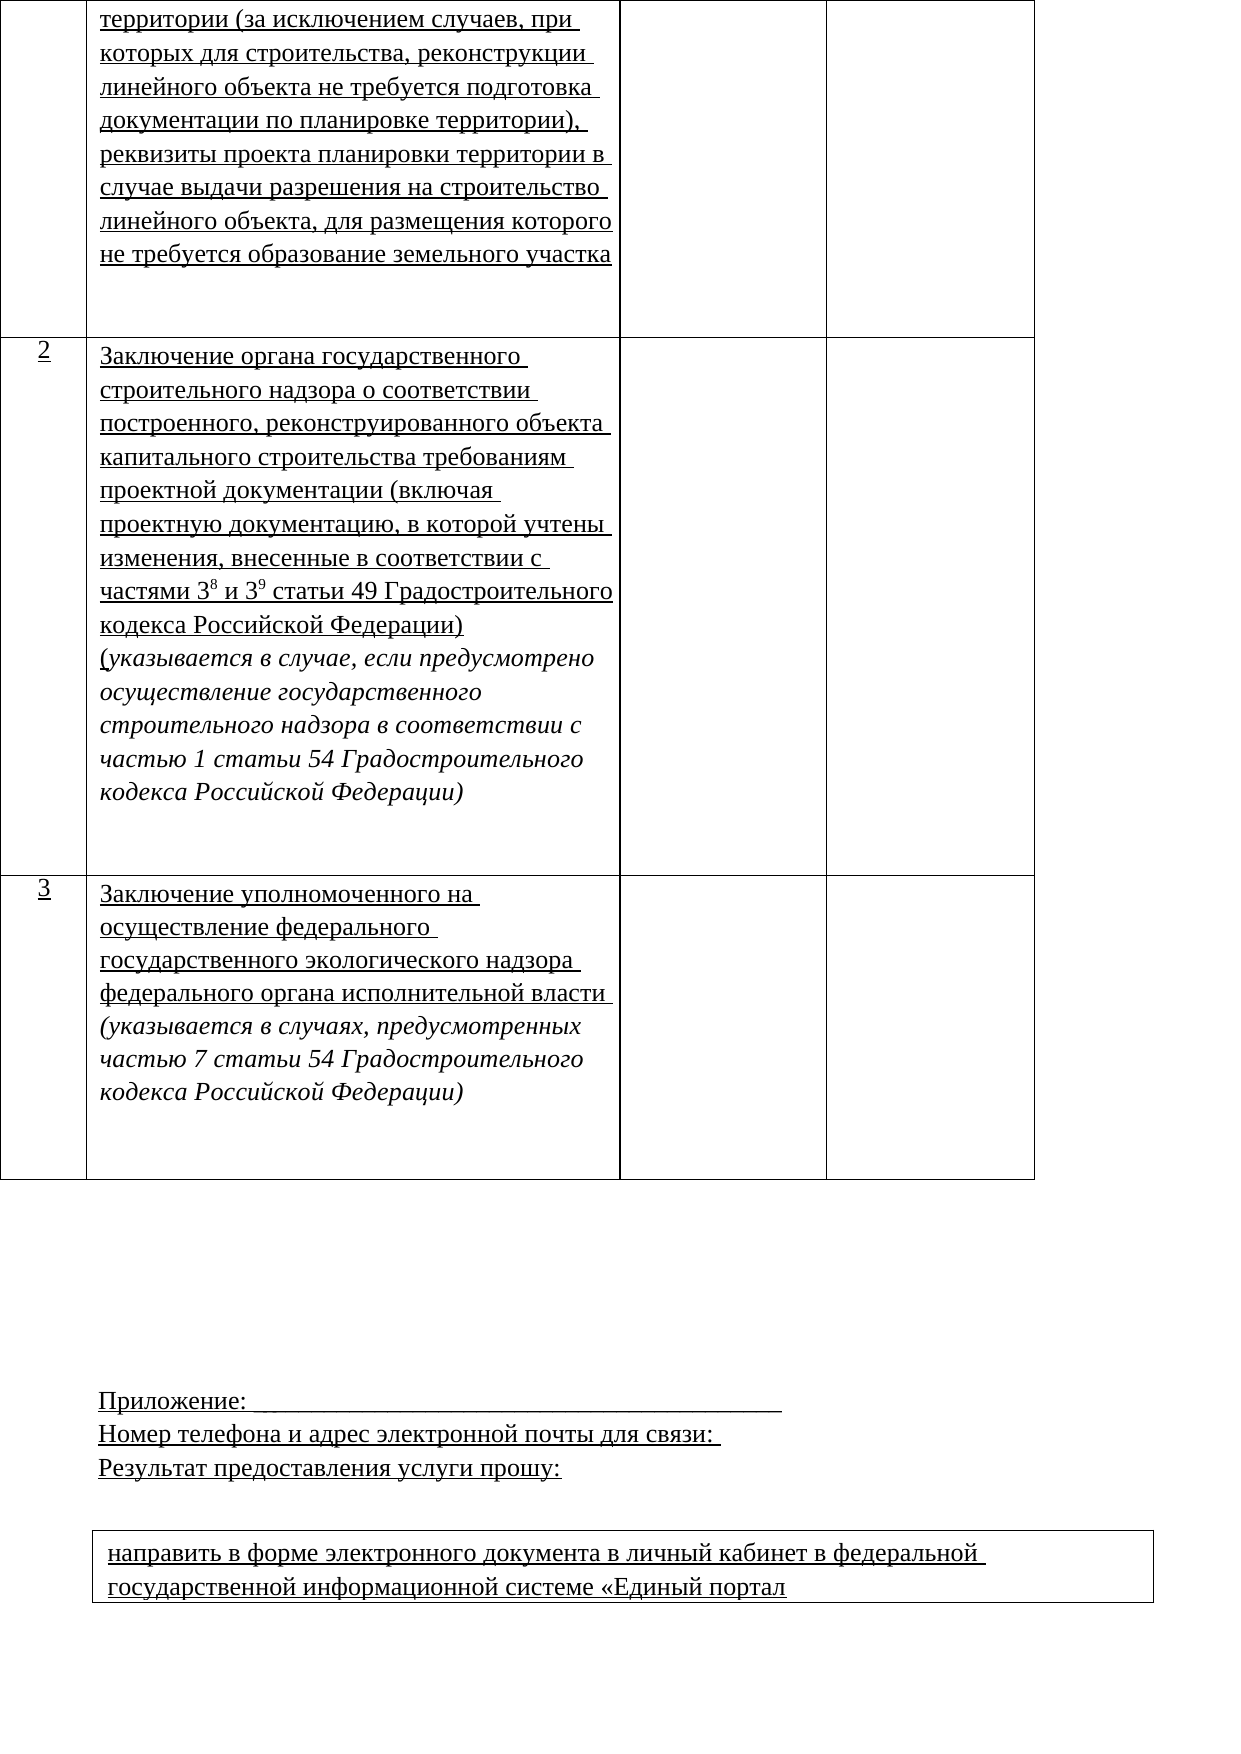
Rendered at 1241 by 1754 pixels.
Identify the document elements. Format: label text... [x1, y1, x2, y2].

table_cell Заключение органа государственного строительного надзора о соответствии построенного, реконструированного объекта капитального строительства требованиям проектной документации (включая проектную документацию, в которой учтены изменения, внесенные в соответствии с частями 38 и 39 статьи 49 Градостроительного кодекса Российской Федерации) (указывается в случае, если предусмотрено осуществление государственного строительного надзора в соответствии с частью 1 статьи 54 Градостроительного кодекса Российской Федерации) [87, 338, 619, 875]
table_cell [827, 338, 1034, 875]
table_cell 2 [1, 338, 86, 875]
table_cell [621, 338, 826, 875]
text Номер телефона и адрес электронной почты для связи: Результат предоставления услуги прошу: [98, 1416, 775, 1483]
table_header территории (за исключением случаев, при которых для строительства, реконструкции линейного объекта не требуется подготовка документации по планировке территории), реквизиты проекта планировки территории в случае выдачи разрешения на строительство линейного объекта, для размещения которого не требуется образование земельного участка [87, 1, 619, 337]
text Приложение: [98, 1383, 1154, 1416]
text направить в форме электронного документа в личный кабинет в федеральной государственной информационной системе «Единый портал [99, 1533, 1026, 1600]
table_header [621, 1, 826, 337]
table_header [827, 1, 1034, 337]
table_cell Заключение уполномоченного на осуществление федерального государственного экологического надзора федерального органа исполнительной власти (указывается в случаях, предусмотренных частью 7 статьи 54 Градостроительного кодекса Российской Федерации) [87, 876, 619, 1179]
table_cell [827, 876, 1034, 1179]
table_header [1, 1, 86, 337]
table_cell [621, 876, 826, 1179]
table_cell 3 [1, 876, 86, 1179]
